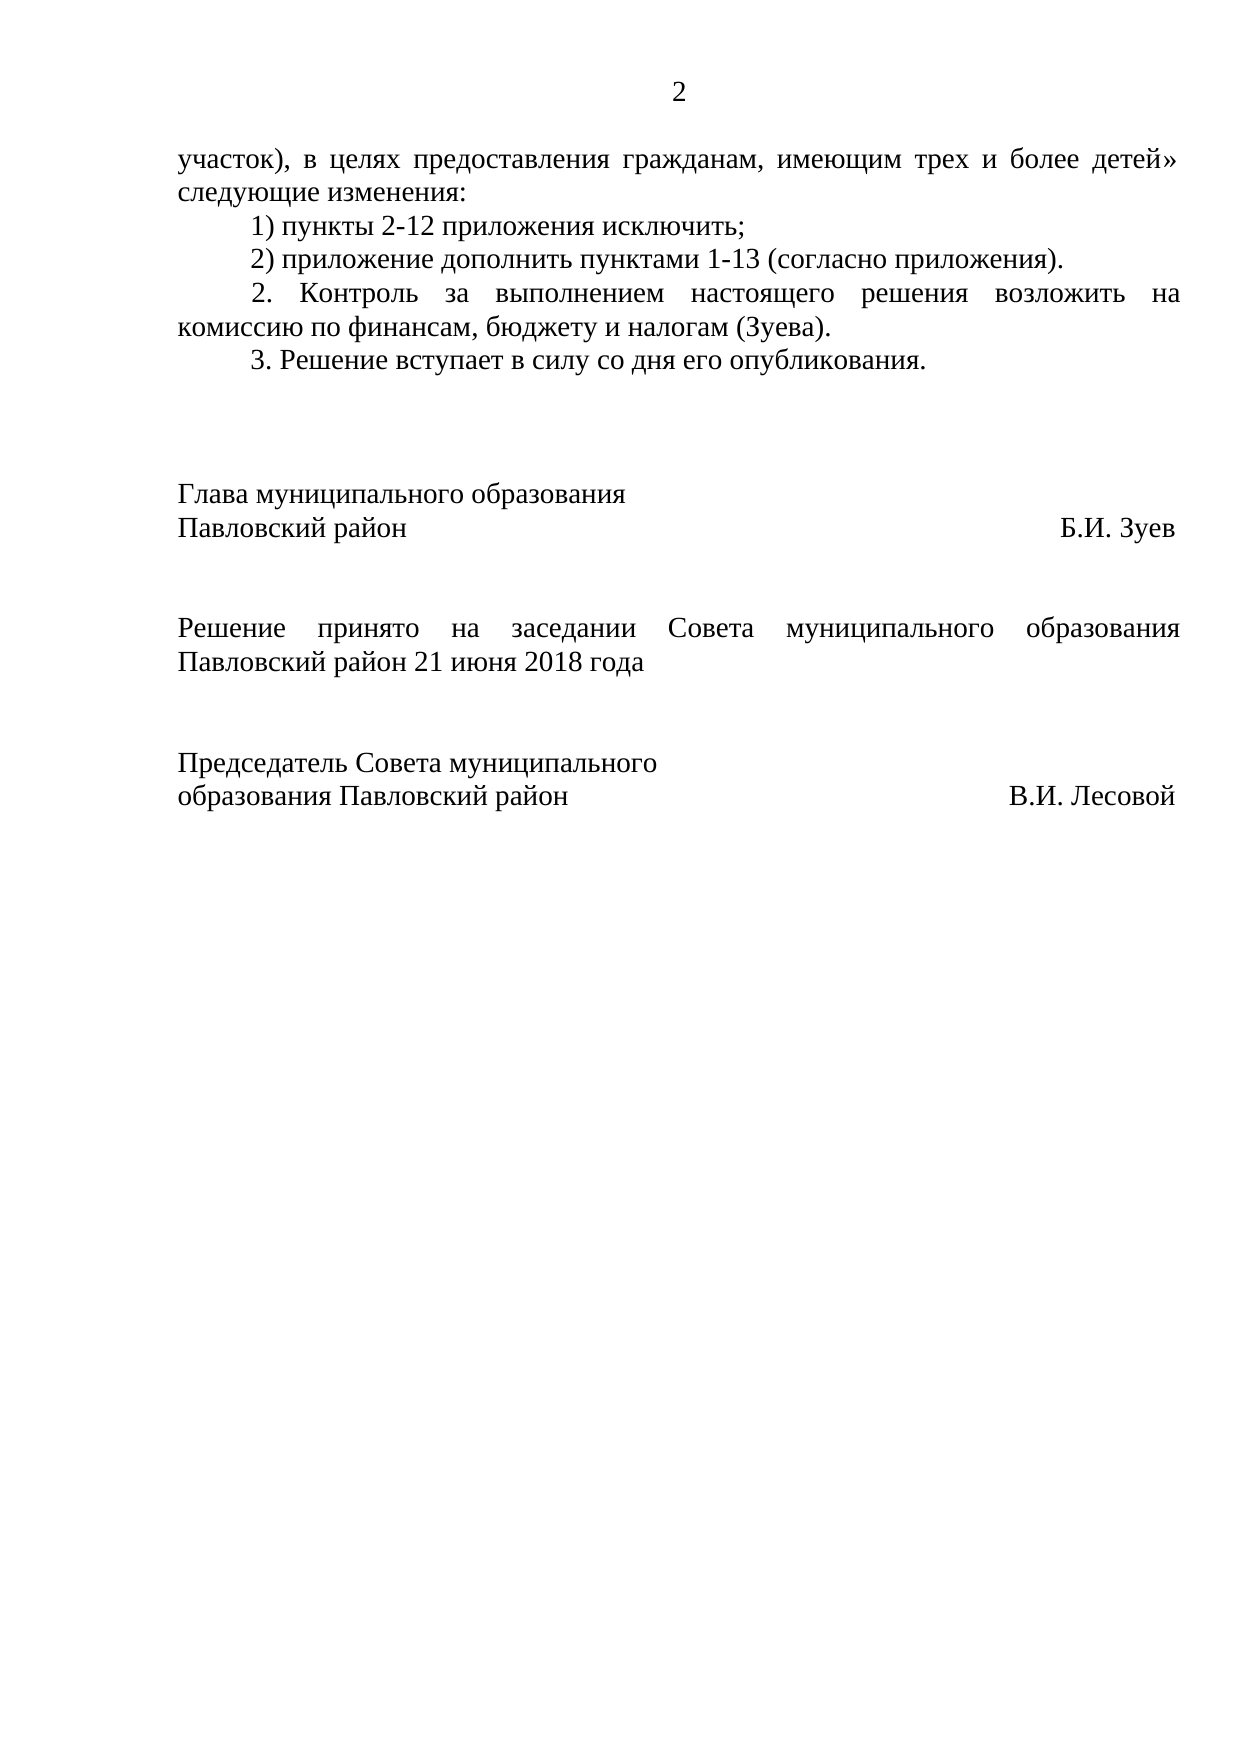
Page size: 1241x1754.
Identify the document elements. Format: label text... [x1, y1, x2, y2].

text 1) пункты 2-12 приложения исключить; [177, 208, 1181, 242]
text Решение принято на заседании Совета муниципального образования Павловский район 21 июня 2018 года [177, 611, 1181, 678]
text 2) приложение дополнить пунктами 1-13 (согласно приложения). [177, 242, 1181, 275]
text 3. Решение вступает в силу со дня его опубликования. [177, 342, 1181, 376]
text образования Павловский район В.И. Лесовой [177, 778, 1181, 812]
text участок), в целях предоставления гражданам, имеющим трех и более детей» следующие изменения: [177, 141, 1177, 208]
text Павловский район Б.И. Зуев [177, 510, 1181, 543]
text Глава муниципального образования [177, 476, 1181, 510]
text Председатель Совета муниципального [177, 745, 1181, 778]
text 2. Контроль за выполнением настоящего решения возложить на комиссию по финансам, бюджету и налогам (Зуева). [177, 275, 1181, 342]
